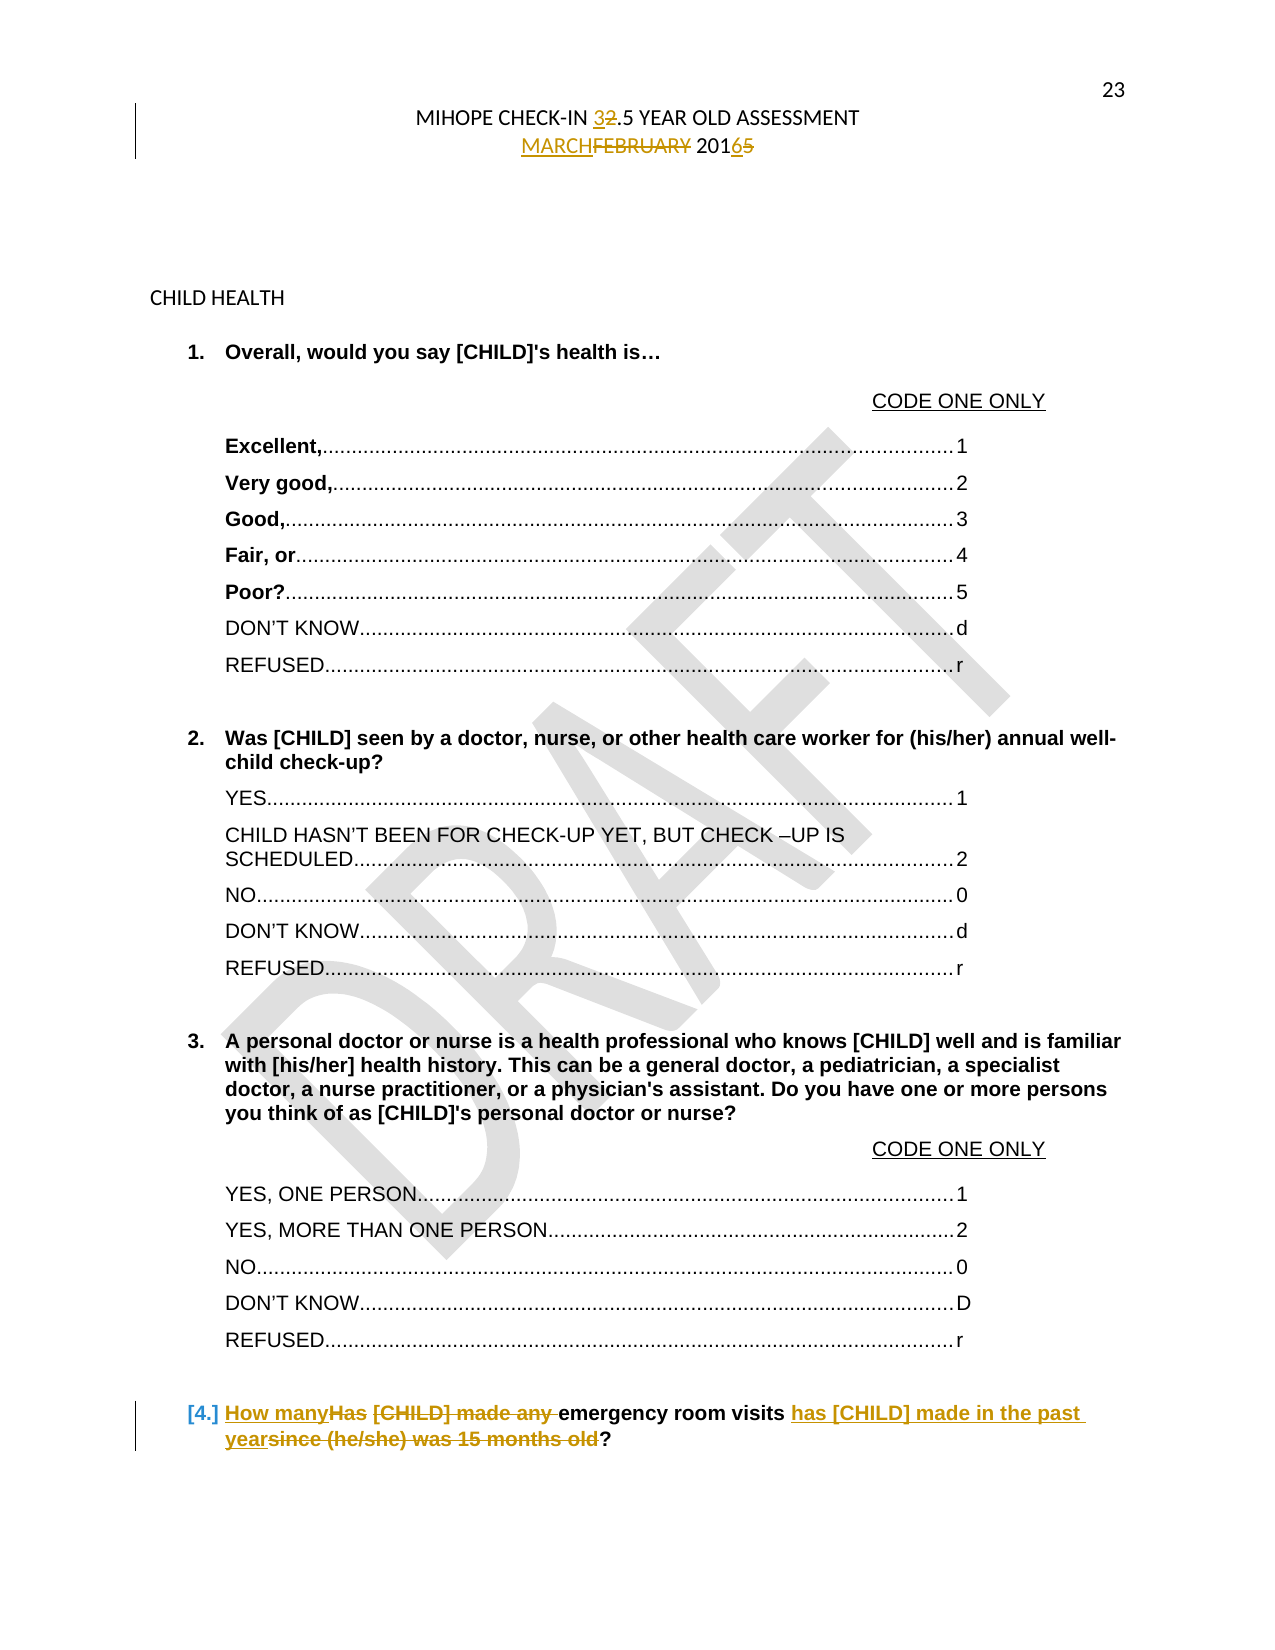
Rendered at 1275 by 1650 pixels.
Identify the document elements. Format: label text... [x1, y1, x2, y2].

text NO 0 [225, 883, 928, 907]
list emergency room visits ? [187, 1401, 1125, 1451]
text DON’T KNOW d [225, 616, 928, 640]
text Excellent, 1 [225, 434, 928, 458]
list A personal doctor or nurse is a health professional who knows [CHILD] well and is familiar with [his/her] health history. This can be a general doctor, a pediatrician, a specialist doctor, a nurse practitioner, or a physician's assistant. Do you have one or more persons you think of as [CHILD]'s personal doctor or nurse? [187, 1029, 1125, 1124]
text YES, MORE THAN ONE PERSON 2 [225, 1218, 928, 1242]
text REFUSED r [225, 956, 928, 980]
text YES, ONE PERSON 1 [225, 1182, 928, 1206]
text YES 1 [225, 786, 928, 810]
text CHILD HEALTH [150, 283, 1125, 311]
text CHILD HASN’T BEEN FOR CHECK-UP YET, BUT CHECK –UP IS SCHEDULED 2 [225, 822, 928, 870]
text DON’T KNOW d [225, 919, 928, 943]
list Was [CHILD] seen by a doctor, nurse, or other health care worker for (his/her) annual well-child check-up? [187, 726, 1125, 773]
text REFUSED r [225, 1328, 928, 1352]
text NO 0 [225, 1255, 928, 1279]
list Overall, would you say [CHILD]'s health is… [187, 340, 1200, 364]
text Poor? 5 [225, 580, 928, 604]
text Very good, 2 [225, 470, 928, 494]
text DON’T KNOW D [225, 1291, 928, 1315]
text REFUSED r [225, 653, 928, 677]
text Fair, or 4 [225, 543, 928, 567]
text Good, 3 [225, 507, 928, 531]
